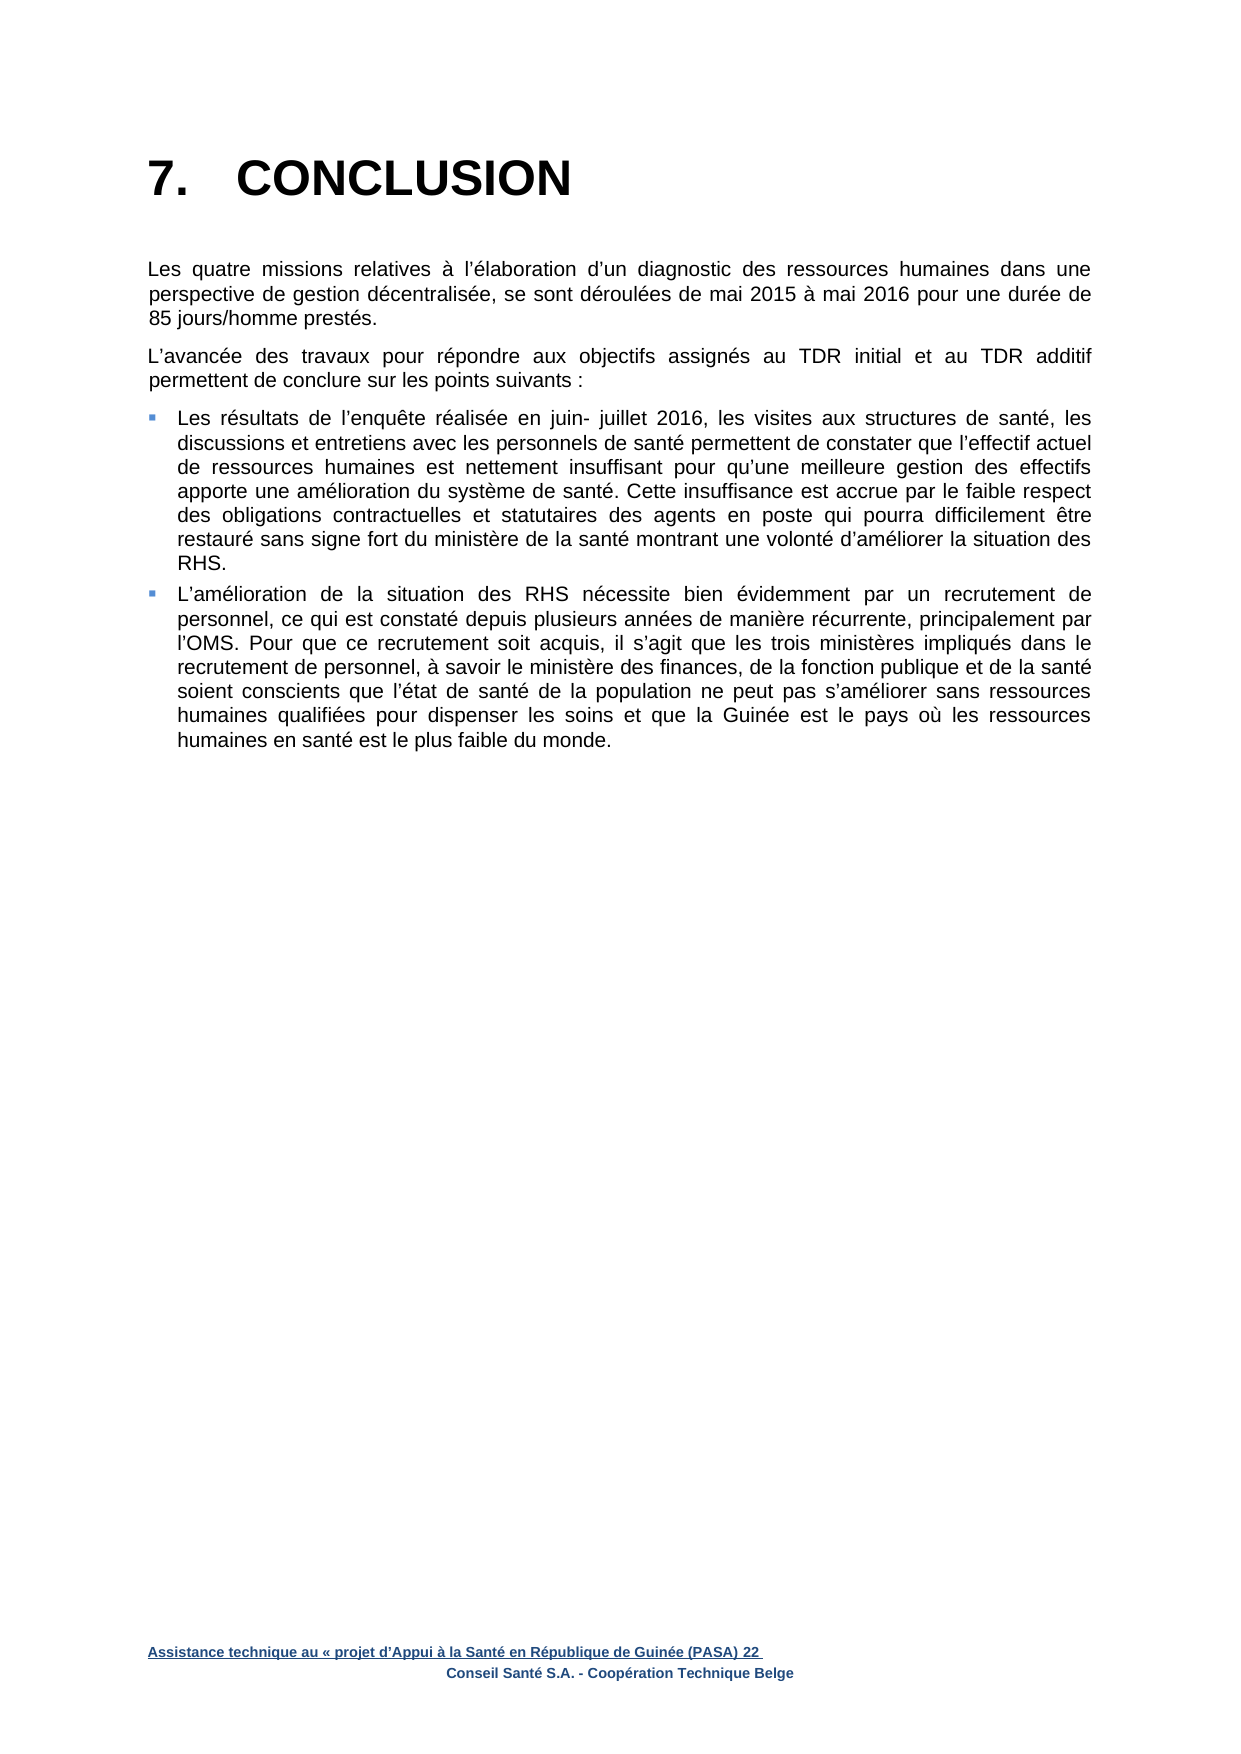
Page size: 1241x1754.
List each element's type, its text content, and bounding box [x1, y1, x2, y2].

list L’amélioration de la situation des RHS nécessite bien évidemment par un recrutement de personnel, ce qui est constaté depuis plusieurs années de manière récurrente, principalement par l’OMS. Pour que ce recrutement soit acquis, il s’agit que les trois ministères impliqués dans le recrutement de personnel, à savoir le ministère des finances, de la fonction publique et de la santé soient conscients que l’état de santé de la population ne peut pas s’améliorer sans ressources humaines qualifiées pour dispenser les soins et que la Guinée est le pays où les ressources humaines en santé est le plus faible du monde. [147, 582, 1093, 751]
text L’avancée des travaux pour répondre aux objectifs assignés au TDR initial et au TDR additif permettent de conclure sur les points suivants : [147, 344, 1093, 392]
list Les résultats de l’enquête réalisée en juin- juillet 2016, les visites aux structures de santé, les discussions et entretiens avec les personnels de santé permettent de constater que l’effectif actuel de ressources humaines est nettement insuffisant pour qu’une meilleure gestion des effectifs apporte une amélioration du système de santé. Cette insuffisance est accrue par le faible respect des obligations contractuelles et statutaires des agents en poste qui pourra difficilement être restauré sans signe fort du ministère de la santé montrant une volonté d’améliorer la situation des RHS. [147, 406, 1093, 575]
list CONCLUSION [147, 148, 1094, 205]
text Les quatre missions relatives à l’élaboration d’un diagnostic des ressources humaines dans une perspective de gestion décentralisée, se sont déroulées de mai 2015 à mai 2016 pour une durée de 85 jours/homme prestés. [147, 257, 1093, 329]
